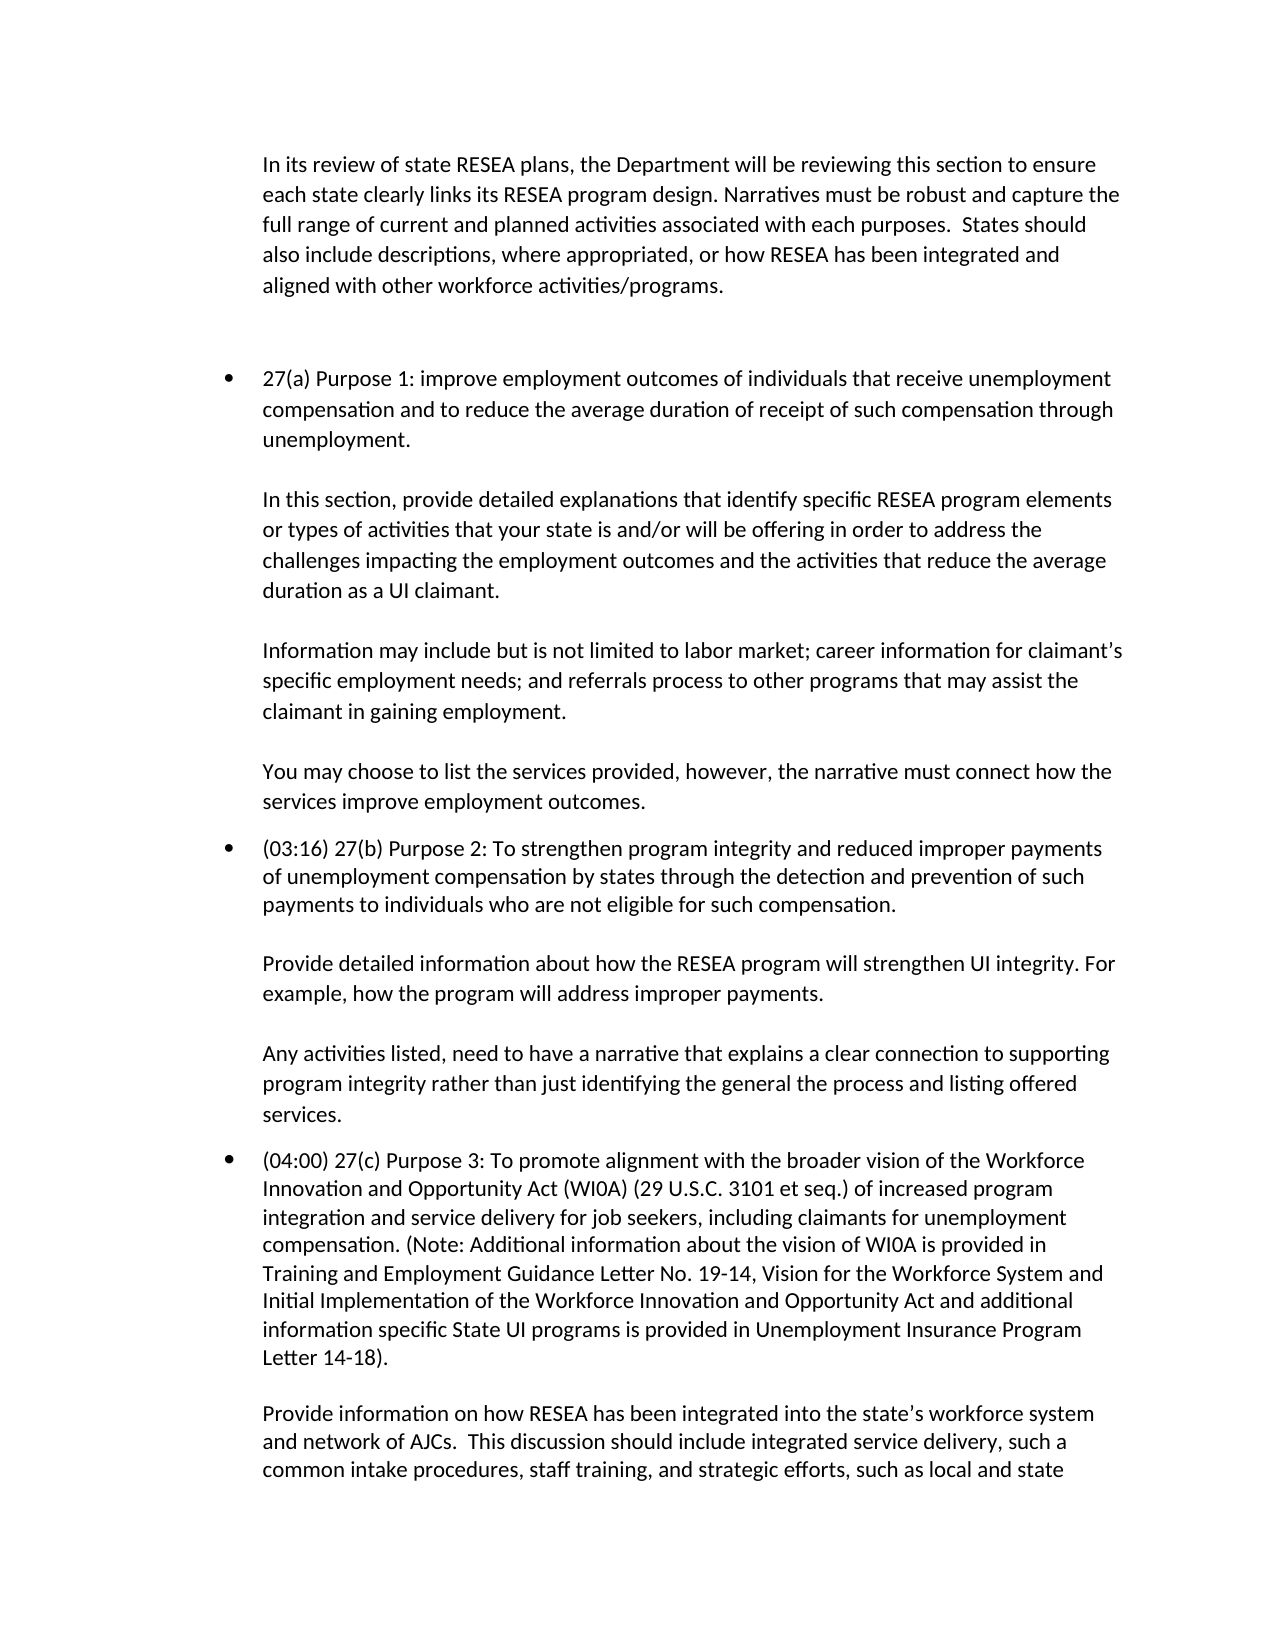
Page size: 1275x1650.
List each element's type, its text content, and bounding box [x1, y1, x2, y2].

list Any activities listed, need to have a narrative that explains a clear connection to supporting program integrity rather than just identifying the general the process and listing offered services. [262, 1039, 1125, 1128]
list (03:16) 27(b) Purpose 2: To strengthen program integrity and reduced improper payments of unemployment compensation by states through the detection and prevention of such payments to individuals who are not eligible for such compensation. [225, 834, 1125, 918]
list Provide detailed information about how the RESEA program will strengthen UI integrity. For example, how the program will address improper payments. [262, 918, 1125, 1007]
list You may choose to list the services provided, however, the narrative must connect how the services improve employment outcomes. [262, 757, 1125, 816]
list In this section, provide detailed explanations that identify specific RESEA program elements or types of activities that your state is and/or will be offering in order to address the challenges impacting the employment outcomes and the activities that reduce the average duration as a UI claimant. [262, 485, 1125, 604]
list In its review of state RESEA plans, the Department will be reviewing this section to ensure each state clearly links its RESEA program design. Narratives must be robust and capture the full range of current and planned activities associated with each purposes. States should also include descriptions, where appropriated, or how RESEA has been integrated and aligned with other workforce activities/programs. [262, 150, 1125, 299]
list 27(a) Purpose 1: improve employment outcomes of individuals that receive unemployment compensation and to reduce the average duration of receipt of such compensation through unemployment. [225, 364, 1125, 453]
list Information may include but is not limited to labor market; career information for claimant’s specific employment needs; and referrals process to other programs that may assist the claimant in gaining employment. [262, 636, 1125, 725]
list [225, 1147, 1125, 1483]
